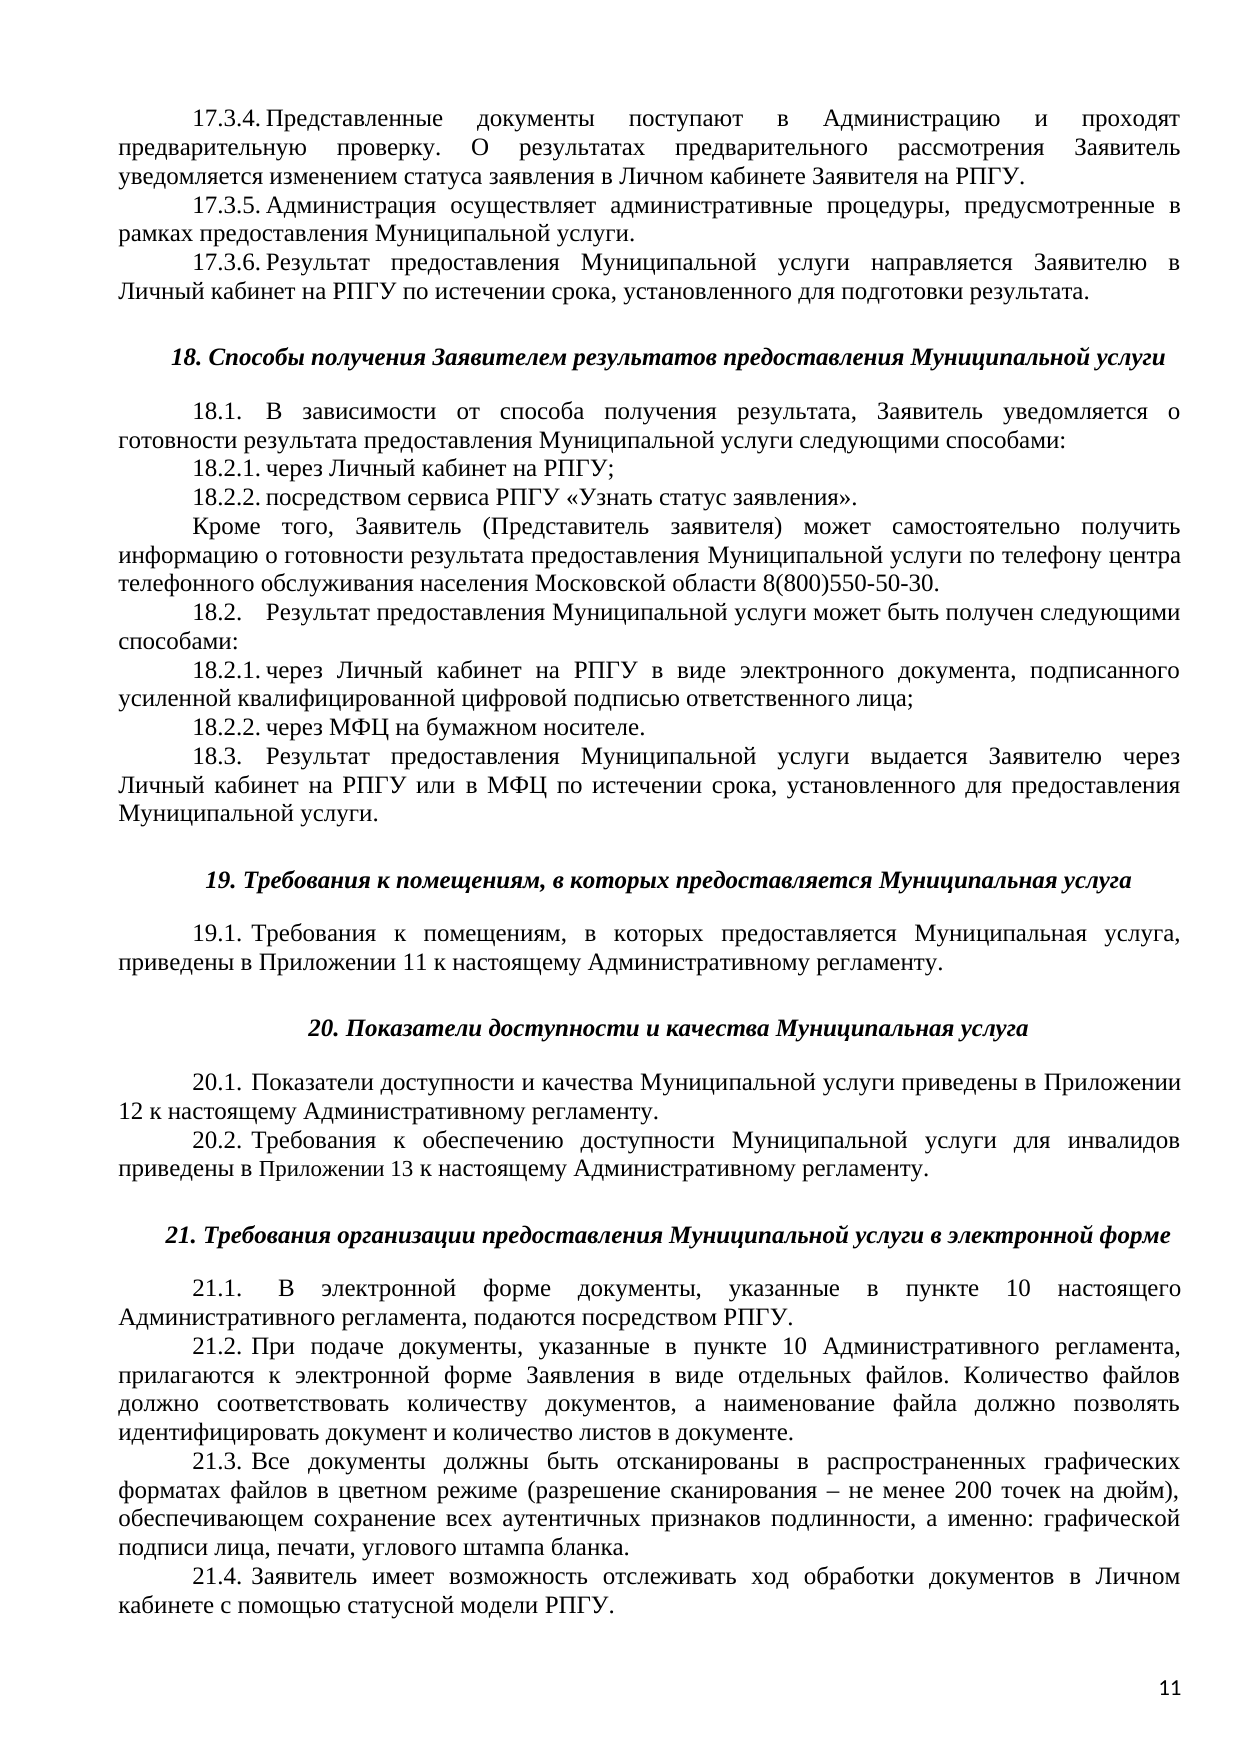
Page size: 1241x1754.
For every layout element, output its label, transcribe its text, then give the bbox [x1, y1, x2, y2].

list Результат предоставления Муниципальной услуги выдается Заявителю через Личный кабинет на РПГУ или в МФЦ по истечении срока, установленного для предоставления Муниципальной услуги. [118, 741, 1181, 827]
list В зависимости от способа получения результата, Заявитель уведомляется о готовности результата предоставления Муниципальной услуги следующими способами: [118, 396, 1181, 453]
list Требования к обеспечению доступности Муниципальной услуги для инвалидов приведены в Приложении 13 к настоящему Административному регламенту. [118, 1125, 1181, 1182]
list Требования к помещениям, в которых предоставляется Муниципальная услуга [156, 865, 1181, 893]
list через Личный кабинет на РПГУ; [118, 453, 1181, 482]
list Результат предоставления Муниципальной услуги может быть получен следующими способами: [118, 597, 1181, 655]
list Показатели доступности и качества Муниципальной услуги приведены в Приложении 12 к настоящему Административному регламенту. [118, 1067, 1181, 1125]
list Способы получения Заявителем результатов предоставления Муниципальной услуги [156, 342, 1181, 371]
list В электронной форме документы, указанные в пункте 10 настоящего Административного регламента, подаются посредством РПГУ. [118, 1273, 1181, 1331]
list При подаче документы, указанные в пункте 10 Административного регламента, прилагаются к электронной форме Заявления в виде отдельных файлов. Количество файлов должно соответствовать количеству документов, а наименование файла должно позволять идентифицировать документ и количество листов в документе. [118, 1331, 1181, 1446]
list через МФЦ на бумажном носителе. [118, 712, 1181, 741]
list Все документы должны быть отсканированы в распространенных графических форматах файлов в цветном режиме (разрешение сканирования – не менее 200 точек на дюйм), обеспечивающем сохранение всех аутентичных признаков подлинности, а именно: графической подписи лица, печати, углового штампа бланка. [118, 1446, 1181, 1561]
list Администрация осуществляет административные процедуры, предусмотренные в рамках предоставления Муниципальной услуги. [118, 190, 1181, 247]
list Заявитель имеет возможность отслеживать ход обработки документов в Личном кабинете с помощью статусной модели РПГУ. [118, 1561, 1181, 1618]
list посредством сервиса РПГУ «Узнать статус заявления». [118, 482, 1181, 511]
text Кроме того, Заявитель (Представитель заявителя) может самостоятельно получить информацию о готовности результата предоставления Муниципальной услуги по телефону центра телефонного обслуживания населения Московской области 8(800)550-50-30. [118, 511, 1181, 597]
list Требования к помещениям, в которых предоставляется Муниципальная услуга, приведены в Приложении 11 к настоящему Административному регламенту. [118, 918, 1181, 976]
list Показатели доступности и качества Муниципальная услуга [156, 1013, 1181, 1042]
list Результат предоставления Муниципальной услуги направляется Заявителю в Личный кабинет на РПГУ по истечении срока, установленного для подготовки результата. [118, 247, 1181, 305]
list Требования организации предоставления Муниципальной услуги в электронной форме [156, 1220, 1181, 1248]
list Представленные документы поступают в Администрацию и проходят предварительную проверку. О результатах предварительного рассмотрения Заявитель уведомляется изменением статуса заявления в Личном кабинете Заявителя на РПГУ. [118, 103, 1181, 190]
list через Личный кабинет на РПГУ в виде электронного документа, подписанного усиленной квалифицированной цифровой подписью ответственного лица; [118, 655, 1181, 712]
